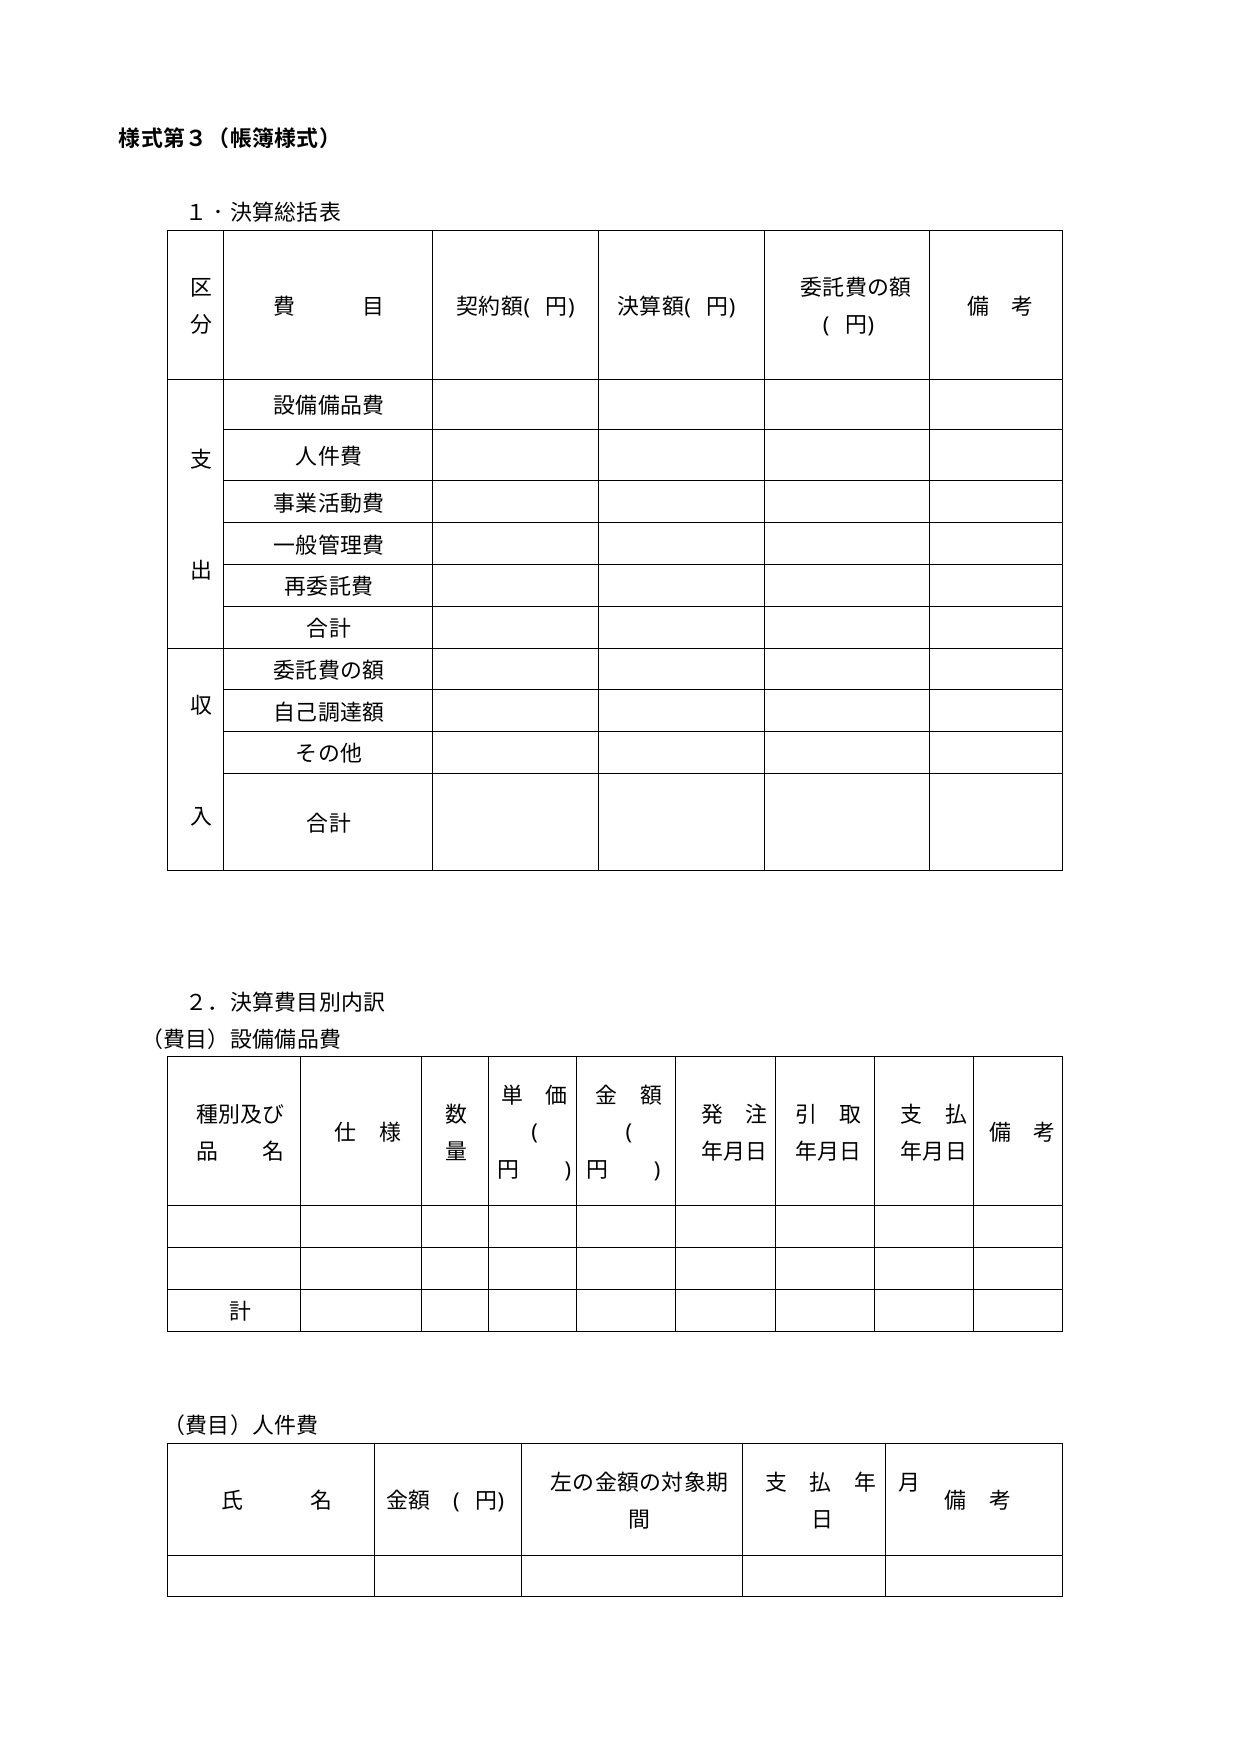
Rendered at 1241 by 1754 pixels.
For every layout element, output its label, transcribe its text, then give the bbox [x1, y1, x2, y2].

table_header 発 注 年月日 [676, 1057, 775, 1205]
table_cell 合計 [224, 607, 432, 647]
table_cell [433, 774, 598, 870]
table_cell 合計 [224, 774, 432, 870]
text １．決算総括表 [163, 193, 1122, 230]
table_cell [930, 380, 1062, 429]
table_header 備 考 [930, 231, 1062, 379]
table_cell [301, 1248, 421, 1289]
table_cell [489, 1248, 576, 1289]
table_cell [433, 565, 598, 606]
table_cell [930, 732, 1062, 773]
table_cell [930, 690, 1062, 731]
table_cell [776, 1248, 874, 1289]
table_cell [577, 1248, 675, 1289]
table_cell [599, 690, 764, 731]
table_cell [433, 380, 598, 429]
table_header 仕 様 [301, 1057, 421, 1205]
table_cell [599, 430, 764, 480]
table_cell [168, 1248, 300, 1289]
table_cell [875, 1206, 973, 1247]
table_header 左の金額の対象期間 [522, 1444, 742, 1554]
table_cell [433, 649, 598, 689]
table_cell [433, 523, 598, 564]
table_cell [974, 1290, 1062, 1331]
table_header 数 量 [422, 1057, 488, 1205]
table_cell [776, 1206, 874, 1247]
table_cell [776, 1290, 874, 1331]
table_header 金 額 (円) [577, 1057, 675, 1205]
table_cell [433, 481, 598, 522]
table_header 契約額(円) [433, 231, 598, 379]
text ２．決算費目別内訳 [163, 982, 1122, 1019]
table_cell [765, 481, 929, 522]
table_cell [930, 607, 1062, 647]
table_cell [599, 380, 764, 429]
table_cell [599, 732, 764, 773]
table_cell 支 出 [168, 380, 223, 647]
table_cell [489, 1290, 576, 1331]
table_cell [168, 1556, 374, 1596]
table_cell [743, 1556, 885, 1596]
table_cell [599, 607, 764, 647]
table_cell [433, 430, 598, 480]
table_header 単 価 (円) [489, 1057, 576, 1205]
table_cell [577, 1206, 675, 1247]
table_cell [765, 380, 929, 429]
table_cell [489, 1206, 576, 1247]
table_cell [676, 1206, 775, 1247]
table_cell [765, 732, 929, 773]
text （費目）設備備品費 [118, 1019, 1122, 1056]
text （費目）人件費 [118, 1406, 1122, 1442]
table_header 区分 [168, 231, 223, 379]
table_cell [765, 607, 929, 647]
table_cell [765, 430, 929, 480]
table_header 引 取 年月日 [776, 1057, 874, 1205]
table_cell [974, 1206, 1062, 1247]
table_header 金額 (円) [375, 1444, 521, 1554]
table_cell 人件費 [224, 430, 432, 480]
table_cell 一般管理費 [224, 523, 432, 564]
table_cell [599, 774, 764, 870]
table_cell [875, 1248, 973, 1289]
table_cell 再委託費 [224, 565, 432, 606]
table_cell [930, 430, 1062, 480]
table_cell [422, 1206, 488, 1247]
table_cell [875, 1290, 973, 1331]
table_cell [301, 1290, 421, 1331]
table_cell [676, 1290, 775, 1331]
table_header 支 払 年月日 [875, 1057, 973, 1205]
table_cell 委託費の額 [224, 649, 432, 689]
table_cell [301, 1206, 421, 1247]
table_cell [930, 649, 1062, 689]
table_cell [433, 732, 598, 773]
table_cell [433, 607, 598, 647]
table_cell [168, 1206, 300, 1247]
table_cell 収 入 [168, 649, 223, 870]
text 様式第３（帳簿様式） [118, 119, 1122, 156]
table_cell 事業活動費 [224, 481, 432, 522]
table_cell [930, 565, 1062, 606]
table_cell 自己調達額 [224, 690, 432, 731]
table_cell [375, 1556, 521, 1596]
table_cell [886, 1556, 1062, 1596]
table_cell [422, 1290, 488, 1331]
table_cell [433, 690, 598, 731]
table_cell [765, 774, 929, 870]
table_cell [599, 565, 764, 606]
table_header 備 考 [974, 1057, 1062, 1205]
table_cell その他 [224, 732, 432, 773]
table_cell 設備備品費 [224, 380, 432, 429]
table_header 委託費の額(円) [765, 231, 929, 379]
table_cell [599, 481, 764, 522]
table_header 費 目 [224, 231, 432, 379]
table_cell [522, 1556, 742, 1596]
table_header 種別及び 品 名 [168, 1057, 300, 1205]
table_cell [599, 649, 764, 689]
table_header 備 考 [886, 1444, 1062, 1554]
table_cell [765, 649, 929, 689]
table_cell [930, 523, 1062, 564]
table_cell [422, 1248, 488, 1289]
table_cell [765, 690, 929, 731]
table_cell [974, 1248, 1062, 1289]
table_cell [765, 565, 929, 606]
table_cell [930, 774, 1062, 870]
table_header 決算額(円) [599, 231, 764, 379]
table_header 支払年月日 [743, 1444, 885, 1554]
table_cell [930, 481, 1062, 522]
table_cell [577, 1290, 675, 1331]
table_header 氏 名 [168, 1444, 374, 1554]
table_cell [676, 1248, 775, 1289]
table_cell 計 [168, 1290, 300, 1331]
table_cell [765, 523, 929, 564]
table_cell [599, 523, 764, 564]
